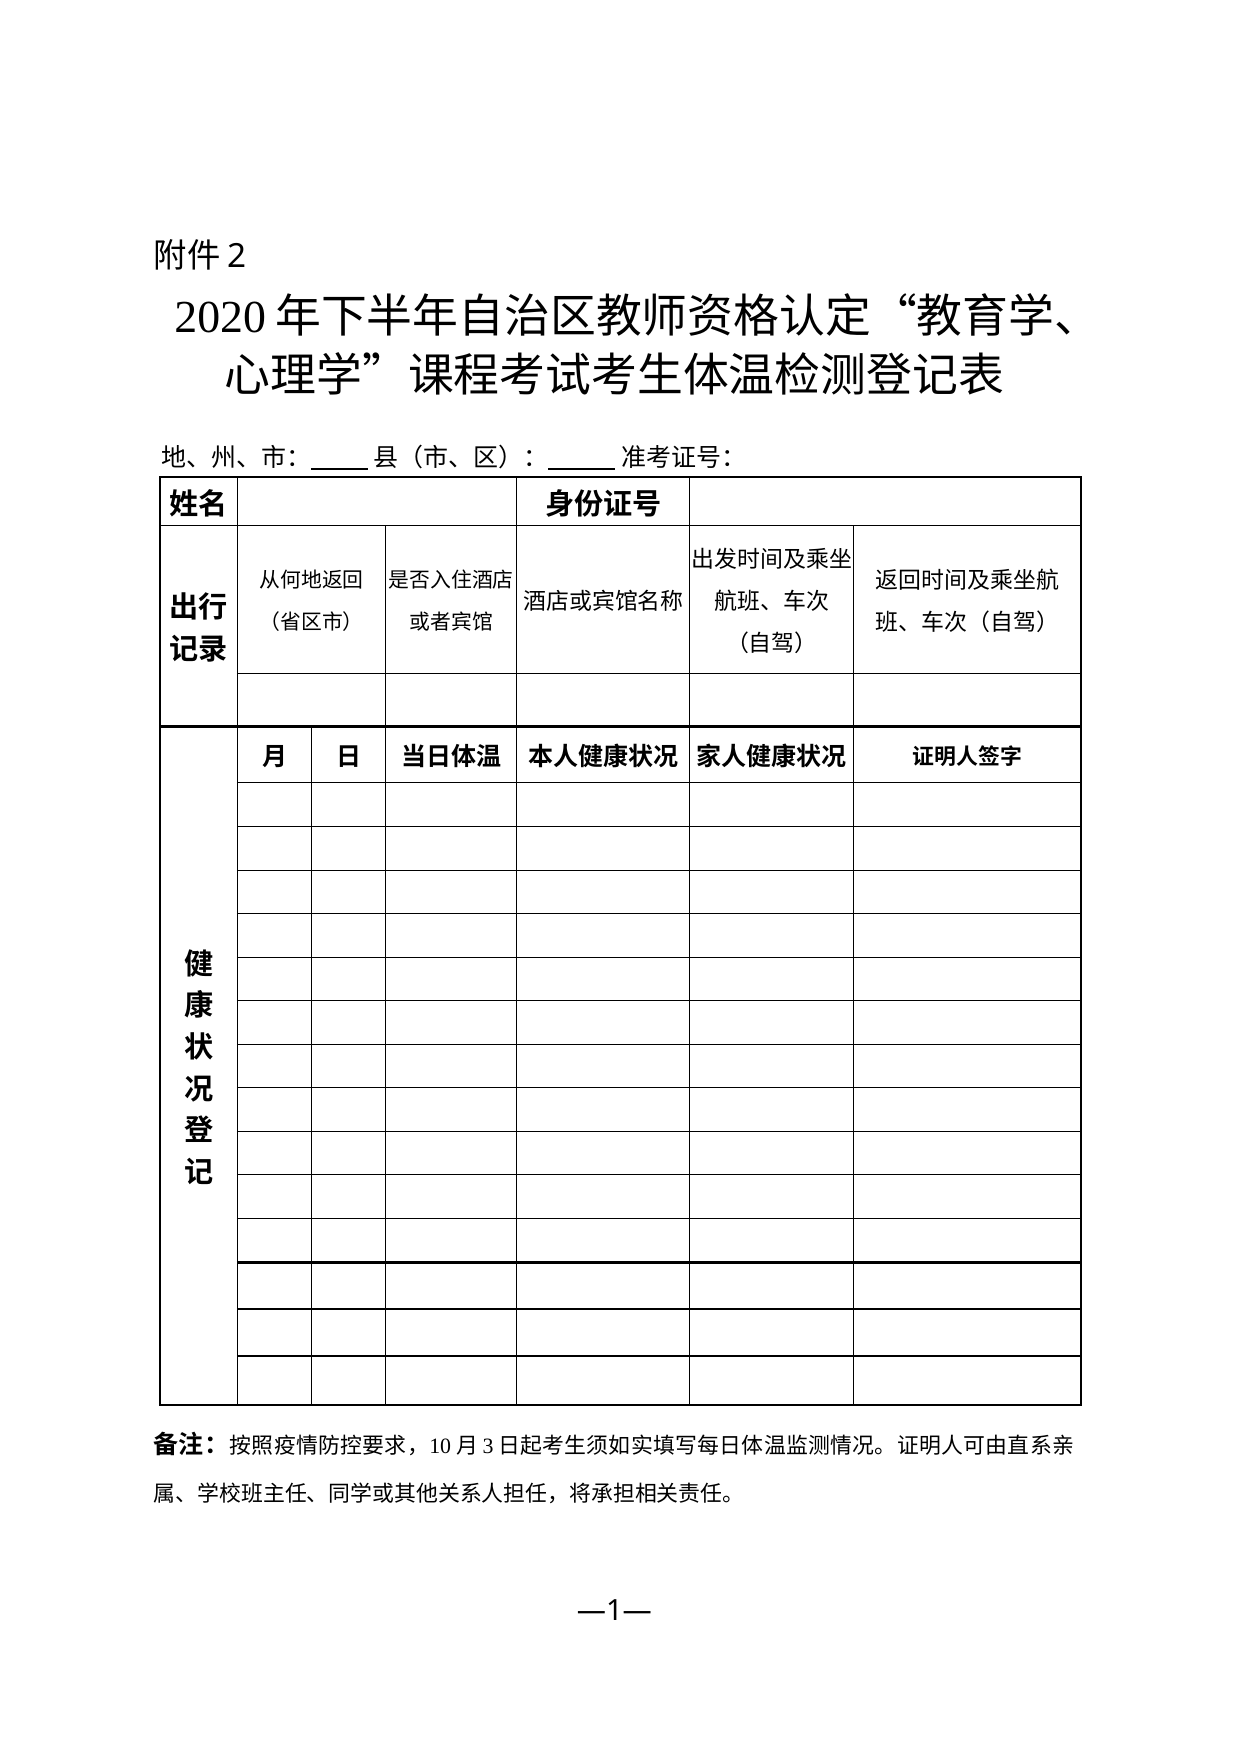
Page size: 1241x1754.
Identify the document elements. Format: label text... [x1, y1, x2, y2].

table_cell [517, 1088, 689, 1131]
table_cell [386, 1088, 516, 1131]
text 心理学”课程考试考生体温检测登记表 [153, 344, 1075, 403]
table_cell [386, 674, 516, 725]
text 附件2 [153, 221, 1075, 286]
table_cell [238, 1357, 311, 1404]
table_cell [386, 1310, 516, 1355]
table_cell [386, 1045, 516, 1087]
table_cell [854, 1357, 1080, 1404]
table_cell [386, 958, 516, 1000]
table_cell [854, 1132, 1080, 1174]
table_cell [690, 1001, 853, 1044]
text 备注：按照疫情防控要求，10月3日起考生须如实填写每日体温监测情况。证明人可由直系亲属、学校班主任、同学或其他关系人担任，将承担相关责任。 [153, 403, 1075, 1508]
table_cell [517, 871, 689, 913]
table_cell [854, 1219, 1080, 1261]
table_cell [238, 1219, 311, 1261]
table_cell [854, 914, 1080, 957]
table_cell [690, 914, 853, 957]
table_cell [854, 1175, 1080, 1218]
table_cell [238, 871, 311, 913]
table_cell [854, 1310, 1080, 1355]
table_cell [238, 783, 311, 826]
table_cell [517, 958, 689, 1000]
table_cell 本人健康状况 [517, 728, 689, 782]
table_cell [517, 1001, 689, 1044]
table_cell [238, 478, 516, 525]
table_cell [690, 1357, 853, 1404]
table_cell [386, 1132, 516, 1174]
table_cell [517, 1175, 689, 1218]
table_cell [690, 871, 853, 913]
table_cell [690, 1310, 853, 1355]
table_cell [854, 1001, 1080, 1044]
table_cell [386, 1219, 516, 1261]
table_cell [690, 783, 853, 826]
table_cell [854, 827, 1080, 869]
table_cell 日 [312, 728, 385, 782]
table_cell [238, 914, 311, 957]
table_cell 出行 记录 [161, 526, 237, 725]
table_cell [854, 674, 1080, 725]
table_cell [517, 674, 689, 725]
table_cell [238, 674, 385, 725]
table_cell [517, 1264, 689, 1308]
table_cell 出发时间及乘坐航班、车次 （自驾） [690, 526, 853, 673]
table_cell [690, 1088, 853, 1131]
table_cell [312, 1088, 385, 1131]
table_cell [386, 783, 516, 826]
table_cell [517, 1219, 689, 1261]
table_cell [312, 1001, 385, 1044]
table_cell [312, 783, 385, 826]
table_cell [517, 1310, 689, 1355]
table_cell 姓名 [161, 478, 237, 525]
table_cell [386, 827, 516, 869]
table_cell [690, 1219, 853, 1261]
table_cell 返回时间及乘坐航班、车次（自驾） [854, 526, 1080, 673]
table_cell [312, 1175, 385, 1218]
table_cell [854, 783, 1080, 826]
text 2020年下半年自治区教师资格认定“教育学、 [153, 286, 1075, 344]
table_cell 当日体温 [386, 728, 516, 782]
table_cell [854, 1088, 1080, 1131]
table_cell [517, 1045, 689, 1087]
table_cell [238, 1310, 311, 1355]
table_cell [312, 1310, 385, 1355]
table_cell [690, 827, 853, 869]
table_cell [690, 1264, 853, 1308]
table_cell [312, 1357, 385, 1404]
table_cell [690, 1132, 853, 1174]
table_cell [386, 914, 516, 957]
table_cell [386, 1001, 516, 1044]
table_cell [312, 1219, 385, 1261]
table_cell [238, 1001, 311, 1044]
table_cell 身份证号 [517, 478, 689, 525]
table_cell [238, 958, 311, 1000]
table_cell [312, 827, 385, 869]
table_header 地、州、市： 县（市、区）： 准考证号： [160, 435, 1081, 476]
table_cell [238, 1088, 311, 1131]
table_cell [238, 1175, 311, 1218]
table_cell 月 [238, 728, 311, 782]
table_cell [386, 1175, 516, 1218]
table_cell 证明人签字 [854, 728, 1080, 782]
table_cell [690, 958, 853, 1000]
table_cell 酒店或宾馆名称 [517, 526, 689, 673]
table_cell [690, 1045, 853, 1087]
table_cell [517, 1132, 689, 1174]
table_cell 健 康 状 况 登 记 [161, 728, 237, 1404]
table_cell [854, 1045, 1080, 1087]
table_cell [312, 914, 385, 957]
table_cell [690, 1175, 853, 1218]
table_cell [854, 958, 1080, 1000]
table_cell [517, 914, 689, 957]
table_cell [690, 674, 853, 725]
table_cell [386, 1264, 516, 1308]
table_cell [386, 1357, 516, 1404]
table_cell [854, 871, 1080, 913]
table_cell [854, 1264, 1080, 1308]
table_cell 是否入住酒店或者宾馆 [386, 526, 516, 673]
table_cell [690, 478, 1080, 525]
table_cell [312, 1132, 385, 1174]
table_cell [238, 1045, 311, 1087]
table_cell [386, 871, 516, 913]
table_cell [312, 1045, 385, 1087]
table_cell [312, 1264, 385, 1308]
table_cell [312, 871, 385, 913]
table_cell [238, 1132, 311, 1174]
table_cell [238, 1264, 311, 1308]
table_cell 从何地返回 （省区市） [238, 526, 385, 673]
table_cell [517, 1357, 689, 1404]
table_cell [238, 827, 311, 869]
table_cell [517, 827, 689, 869]
table_cell [312, 958, 385, 1000]
table_cell 家人健康状况 [690, 728, 853, 782]
table_cell [517, 783, 689, 826]
